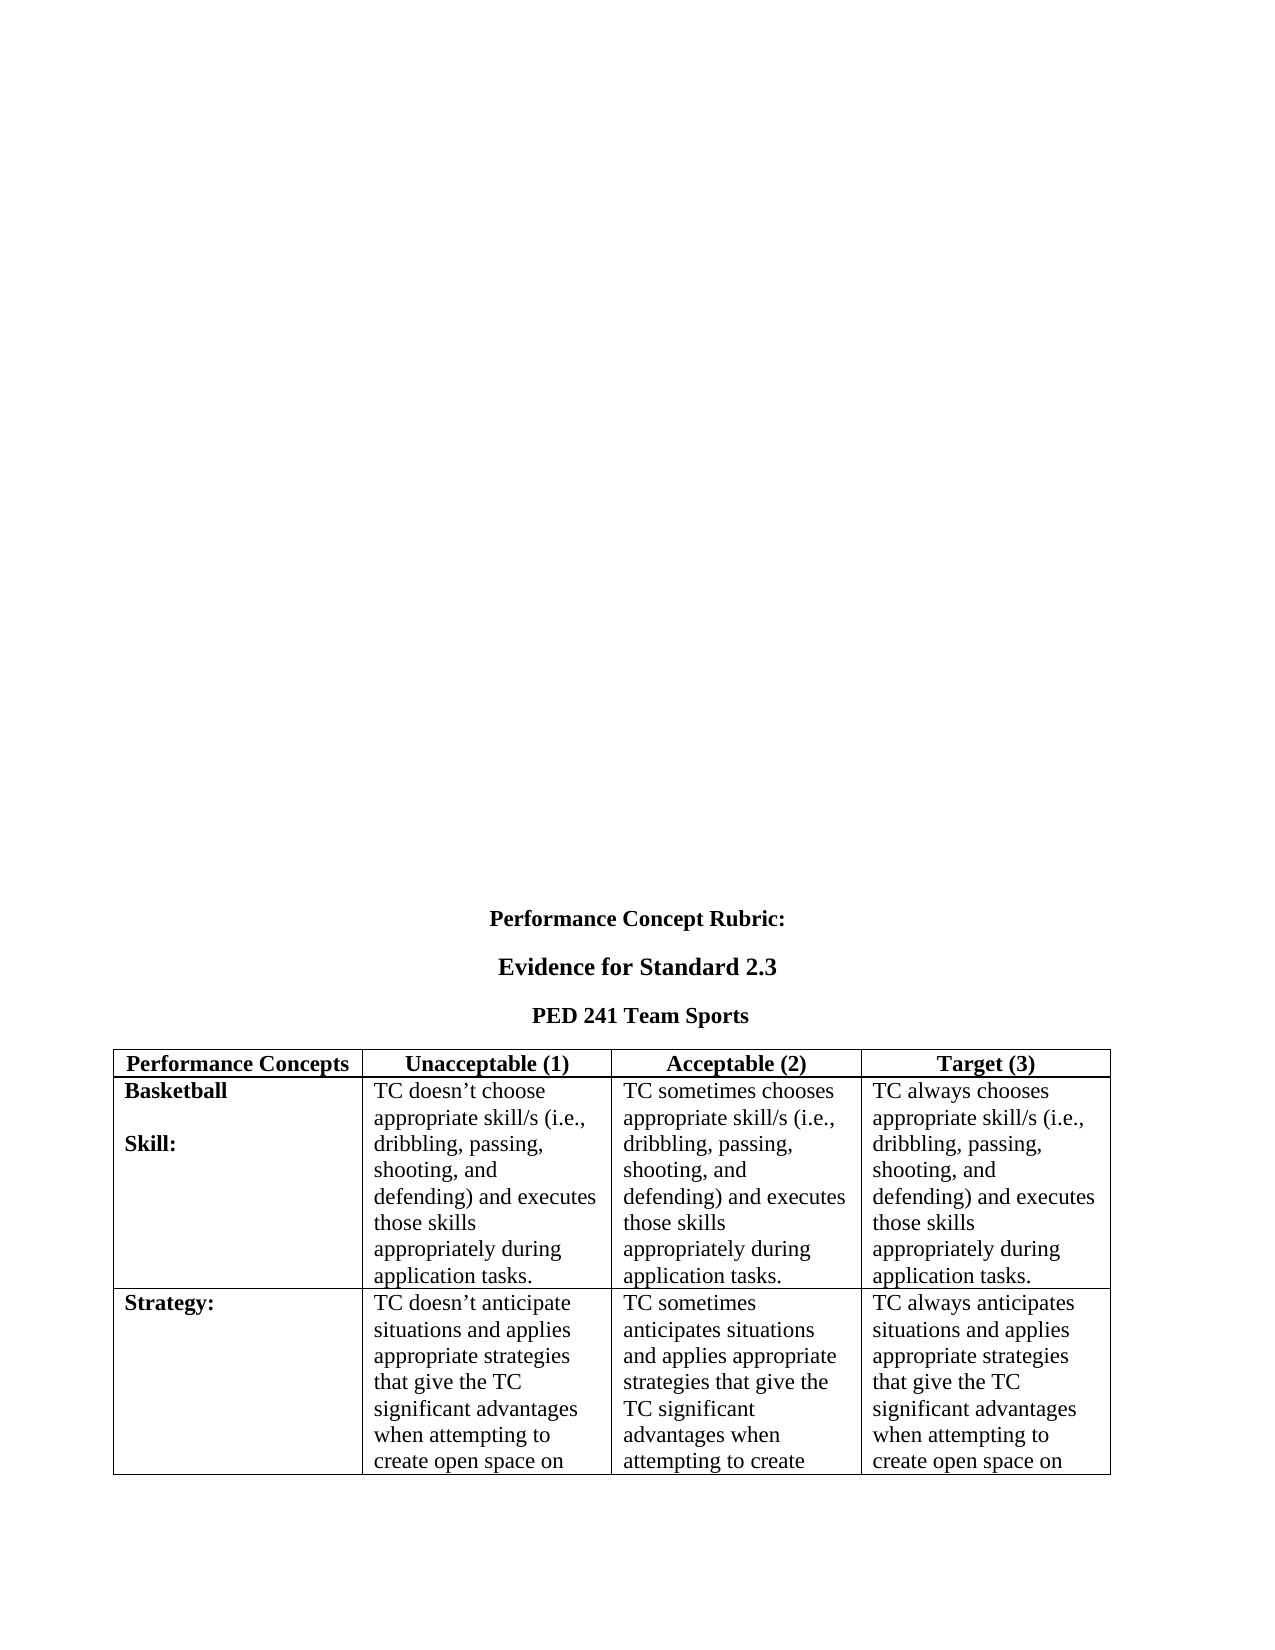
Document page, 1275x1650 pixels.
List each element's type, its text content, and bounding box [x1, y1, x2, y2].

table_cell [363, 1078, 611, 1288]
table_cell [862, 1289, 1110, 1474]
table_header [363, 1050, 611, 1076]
text PED 241 Team Sports [112, 1002, 1162, 1028]
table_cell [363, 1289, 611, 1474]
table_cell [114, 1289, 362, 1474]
text Evidence for Standard 2.3 [112, 952, 1162, 981]
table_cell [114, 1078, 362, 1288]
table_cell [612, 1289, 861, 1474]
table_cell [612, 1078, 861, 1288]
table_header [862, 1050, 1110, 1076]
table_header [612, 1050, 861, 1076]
text Performance Concept Rubric: [112, 905, 1162, 931]
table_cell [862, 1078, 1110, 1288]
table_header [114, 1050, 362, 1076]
